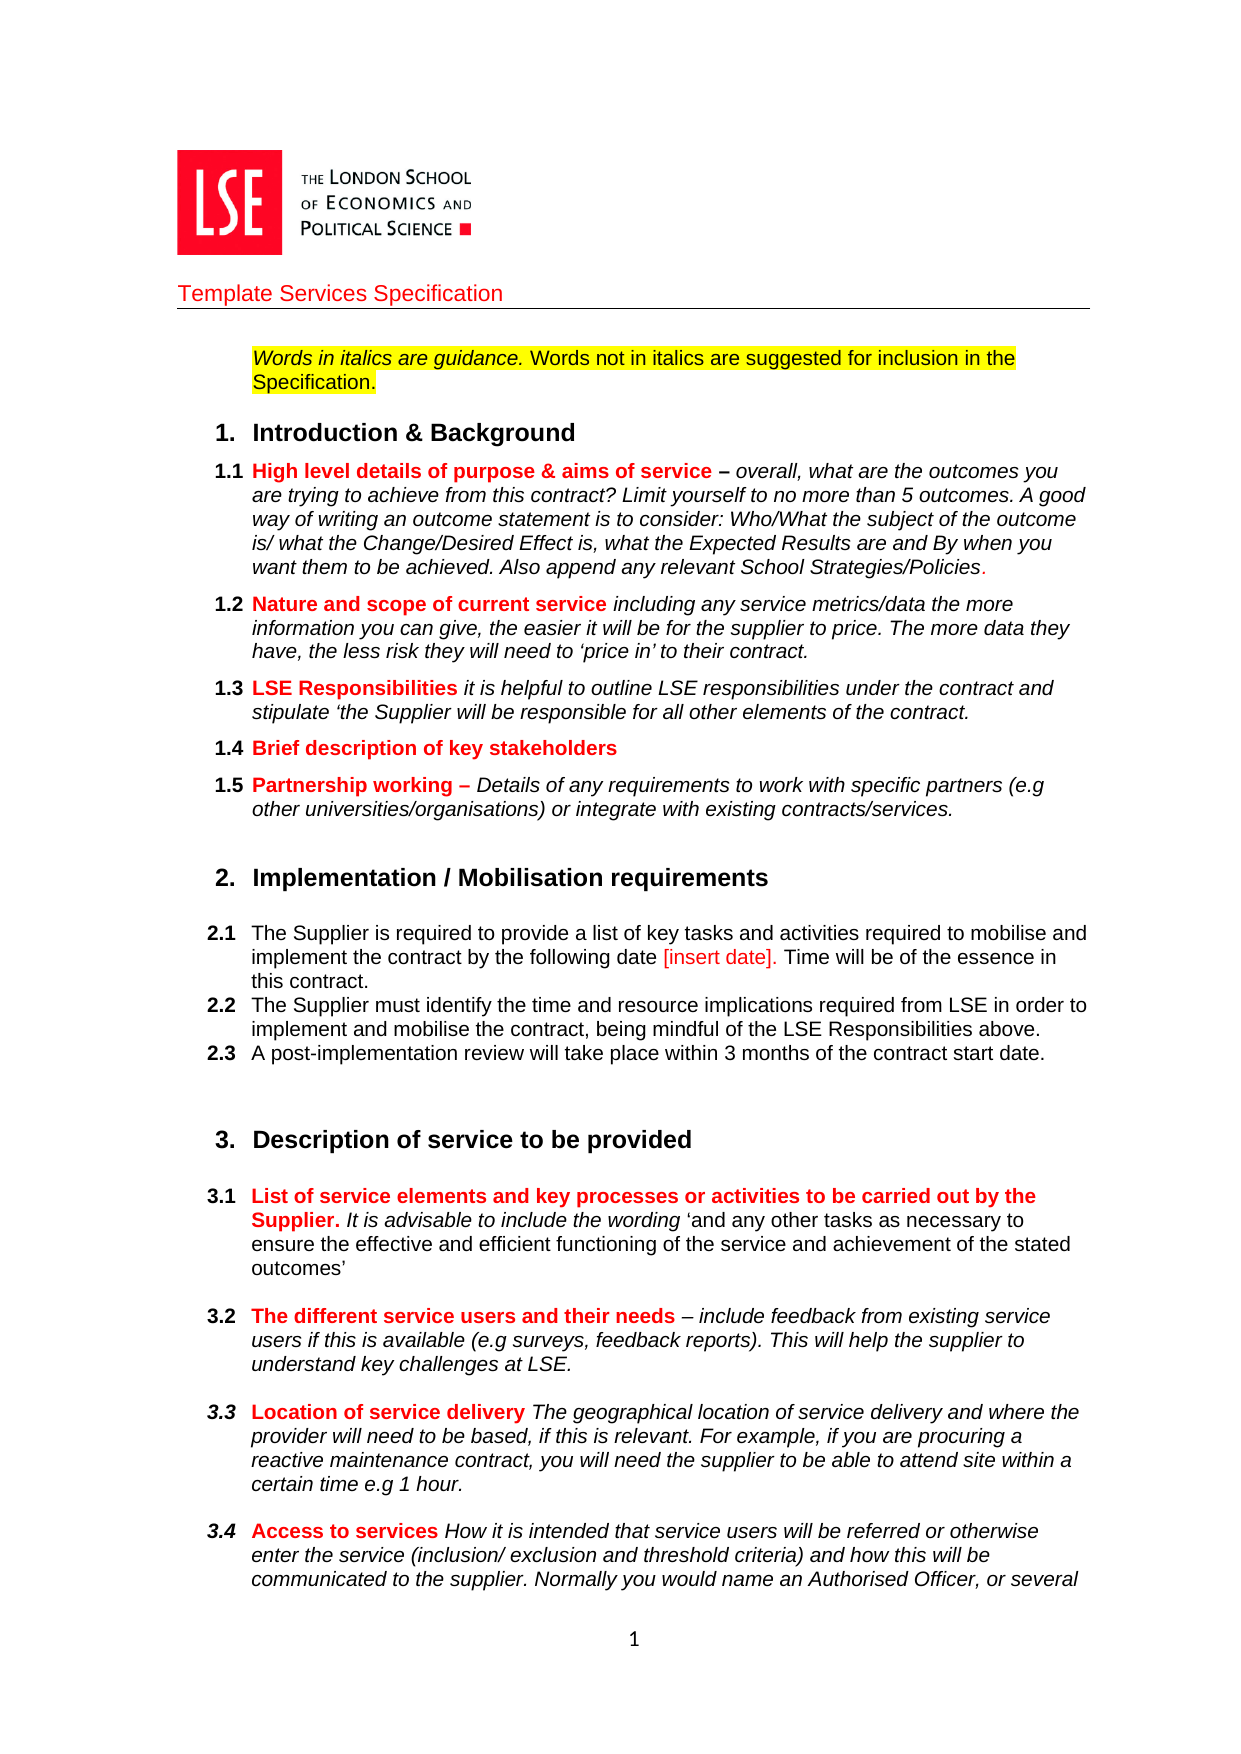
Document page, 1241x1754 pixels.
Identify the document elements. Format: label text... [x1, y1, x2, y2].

text Template Services Specification [177, 280, 1090, 308]
list The Supplier is required to provide a list of key tasks and activities required to mobilise and implement the contract by the following date [insert date]. Time will be of the essence in this contract. [207, 921, 1090, 993]
list Words in italics are guidance. Words not in italics are suggested for inclusion in the Specification. [376, 346, 1090, 394]
list Description of service to be provided [215, 1125, 1090, 1154]
list Brief description of key stakeholders [214, 736, 1090, 760]
list Introduction & Background [215, 418, 1090, 447]
list Location of service delivery The geographical location of service delivery and where the provider will need to be based, if this is relevant. For example, if you are procuring a reactive maintenance contract, you will need the supplier to be able to attend site within a certain time e.g 1 hour. [207, 1399, 1090, 1495]
list LSE Responsibilities it is helpful to outline LSE responsibilities under the contract and stipulate ‘the Supplier will be responsible for all other elements of the contract. [214, 676, 1090, 724]
list Partnership working – Details of any requirements to work with specific partners (e.g other universities/organisations) or integrate with existing contracts/services. [214, 773, 1090, 821]
list High level details of purpose & aims of service – overall, what are the outcomes you are trying to achieve from this contract? Limit yourself to no more than 5 outcomes. A good way of writing an outcome statement is to consider: Who/What the subject of the outcome is/ what the Change/Desired Effect is, what the Expected Results are and By when you want them to be achieved. Also append any relevant School Strategies/Policies. [214, 459, 1090, 579]
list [207, 1519, 1090, 1591]
list A post-implementation review will take place within 3 months of the contract start date. [207, 1041, 1090, 1064]
list Implementation / Mobilisation requirements [215, 863, 1090, 892]
list Nature and scope of current service including any service metrics/data the more information you can give, the easier it will be for the supplier to price. The more data they have, the less risk they will need to ‘price in’ to their contract. [214, 591, 1090, 663]
picture [177, 150, 471, 255]
list The different service users and their needs – include feedback from existing service users if this is available (e.g surveys, feedback reports). This will help the supplier to understand key challenges at LSE. [207, 1304, 1090, 1376]
list List of service elements and key processes or activities to be carried out by the Supplier. It is advisable to include the wording ‘and any other tasks as necessary to ensure the effective and efficient functioning of the service and achievement of the stated outcomes’ [207, 1184, 1090, 1280]
list The Supplier must identify the time and resource implications required from LSE in order to implement and mobilise the contract, being mindful of the LSE Responsibilities above. [207, 993, 1090, 1041]
